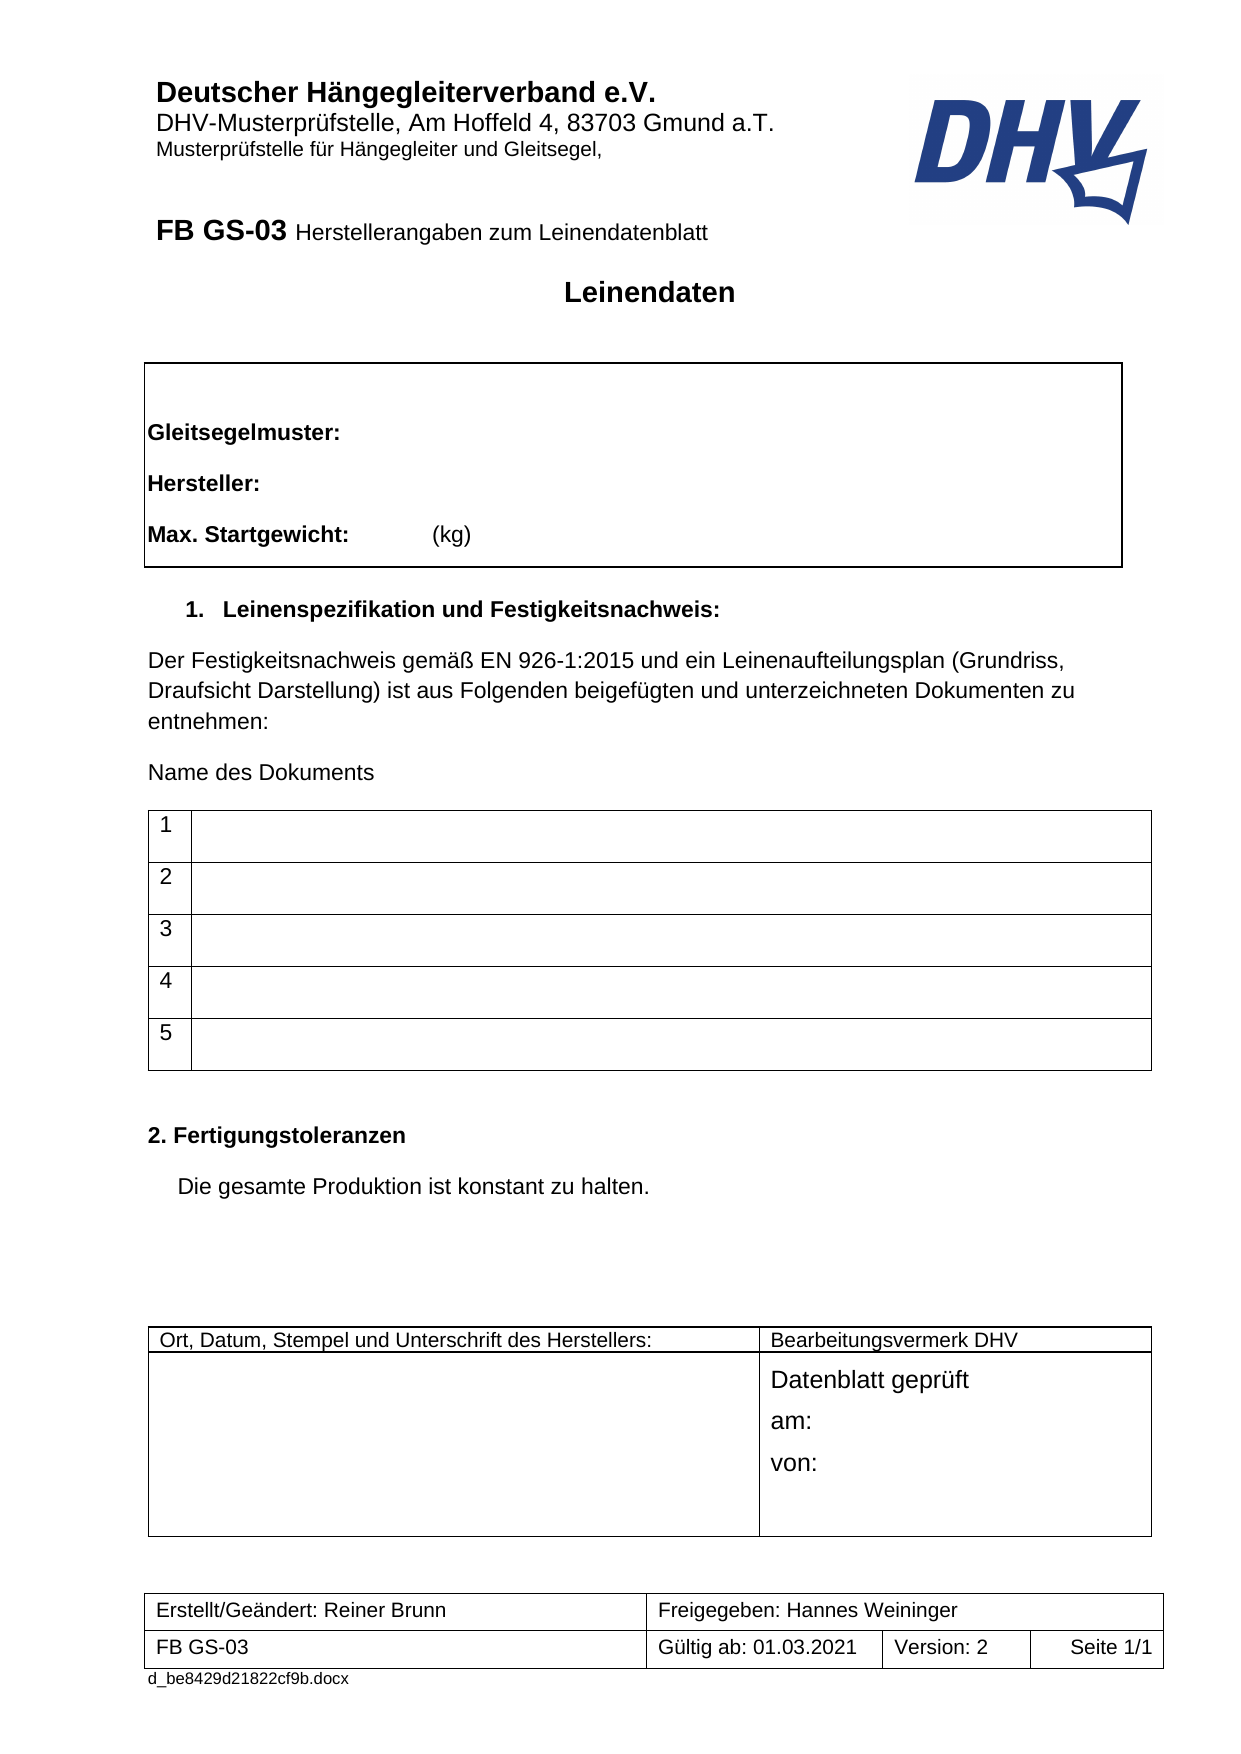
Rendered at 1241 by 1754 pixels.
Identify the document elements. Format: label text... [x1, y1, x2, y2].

text Gleitsegelmuster: [145, 417, 1121, 445]
table_cell [192, 967, 1151, 1018]
text Hersteller: [145, 468, 1121, 496]
list Leinenspezifikation und Festigkeitsnachweis: [185, 437, 1152, 623]
table_cell Datenblatt geprüft am: von: [760, 1353, 1151, 1536]
text 2. Fertigungstoleranzen [148, 1122, 1152, 1149]
text Max. Startgewicht: (kg) [145, 519, 1121, 549]
table_header 1 [149, 811, 191, 862]
table_header Ort, Datum, Stempel und Unterschrift des Herstellers: [149, 1328, 759, 1351]
title Leinendaten [148, 275, 1152, 309]
table_cell 5 [149, 1019, 191, 1070]
picture [909, 74, 1164, 225]
table_cell [192, 1019, 1151, 1070]
table_cell [192, 863, 1151, 914]
table_cell 3 [149, 915, 191, 966]
text Name des Dokuments [148, 759, 1152, 785]
table_cell 2 [149, 863, 191, 914]
table_header Bearbeitungsvermerk DHV [760, 1328, 1151, 1351]
table_cell [192, 915, 1151, 966]
text Die gesamte Produktion ist konstant zu halten. [177, 1173, 1152, 1200]
table_header [192, 811, 1151, 862]
table_cell 4 [149, 967, 191, 1018]
table_cell [149, 1353, 759, 1536]
text Der Festigkeitsnachweis gemäß EN 926-1:2015 und ein Leinenaufteilungsplan (Grundriss, Draufsicht Darstellung) ist aus Folgenden beigefügten und unterzeichneten Dokumenten zu entnehmen: [148, 647, 1152, 734]
